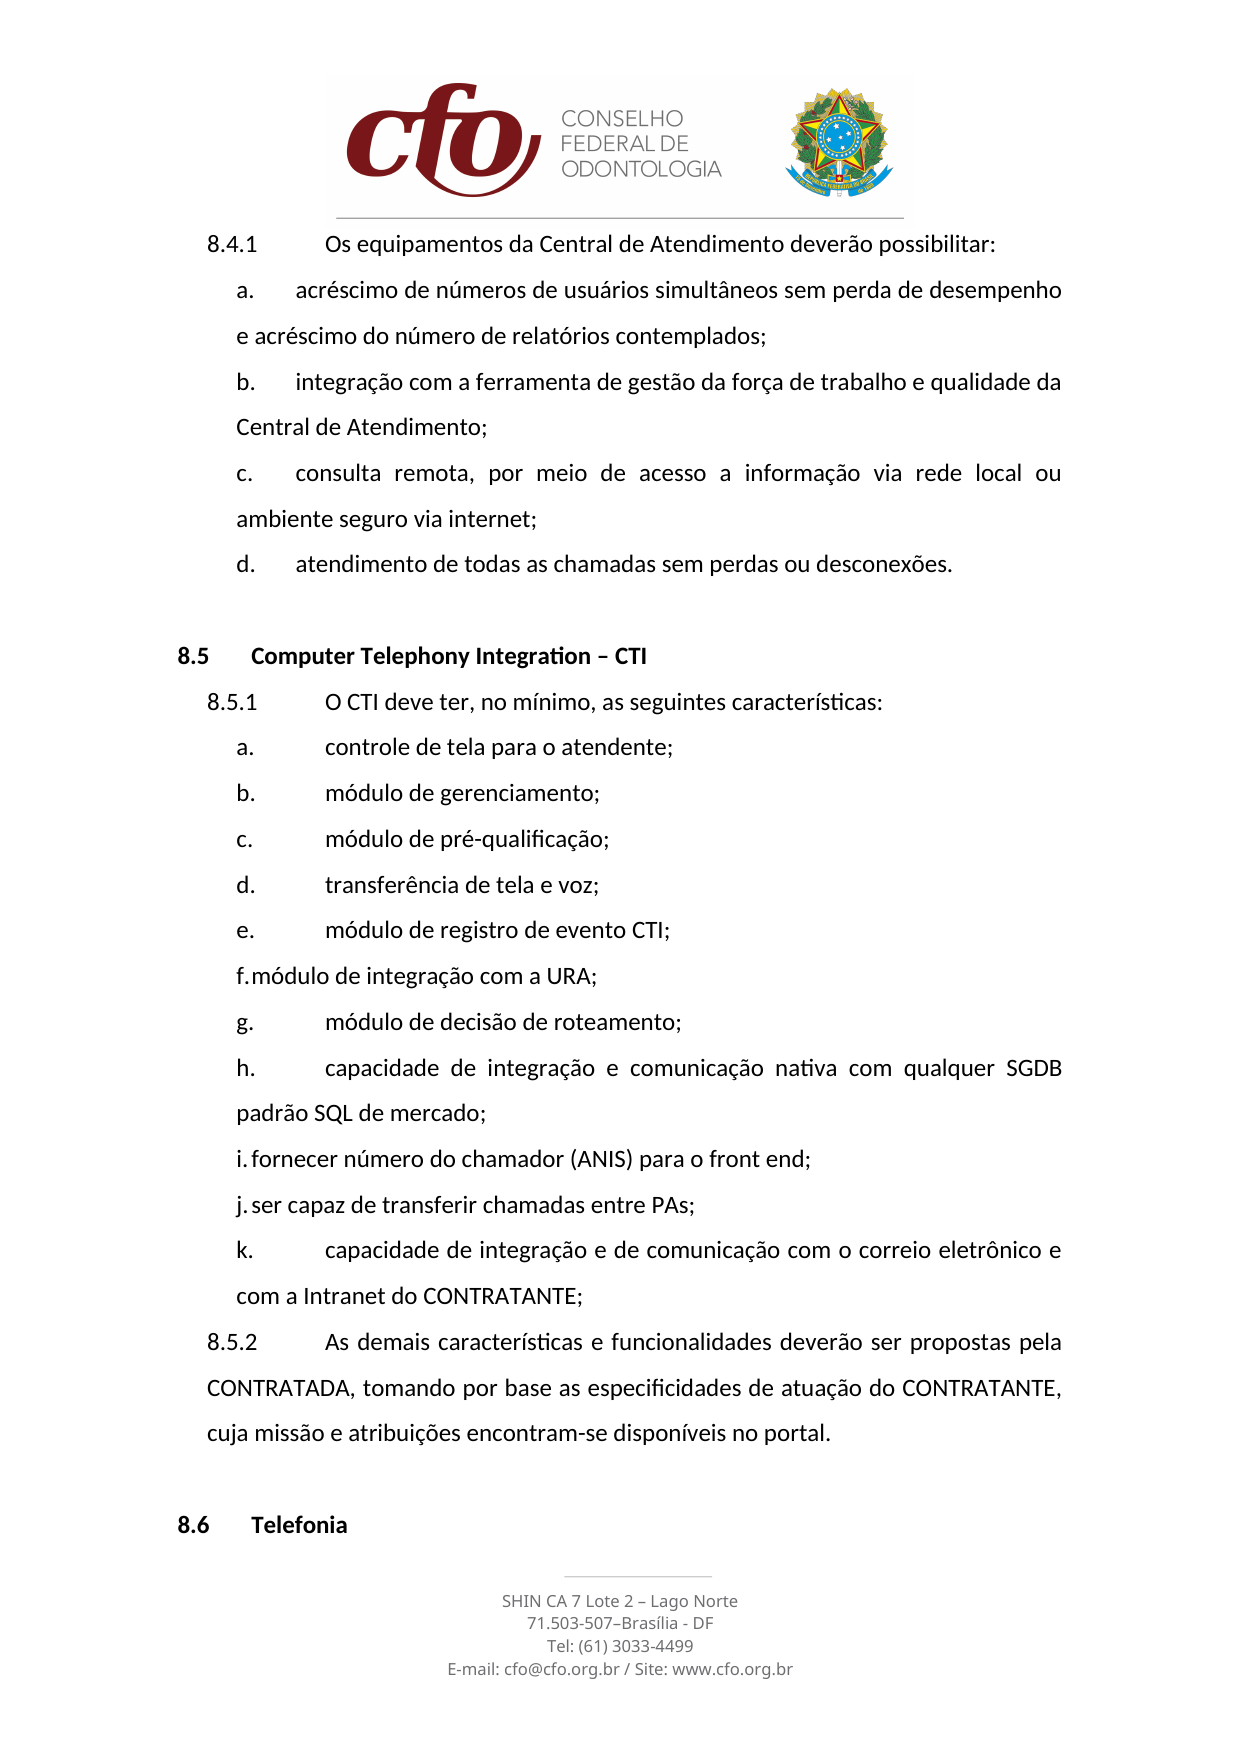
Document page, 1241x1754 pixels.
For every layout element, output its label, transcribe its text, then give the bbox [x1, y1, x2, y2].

list Os equipamentos da Central de Atendimento deverão possibilitar: [207, 228, 1063, 259]
picture [324, 73, 916, 229]
list capacidade de integração e comunicação nativa com qualquer SGDB padrão SQL de mercado; [236, 1052, 1063, 1128]
list Computer Telephony Integration – CTI [177, 640, 1063, 671]
list fornecer número do chamador (ANIS) para o front end; [236, 1143, 1063, 1174]
list acréscimo de números de usuários simultâneos sem perda de desempenho e acréscimo do número de relatórios contemplados; [236, 274, 1063, 351]
list capacidade de integração e de comunicação com o correio eletrônico e com a Intranet do CONTRATANTE; [236, 1234, 1063, 1311]
list consulta remota, por meio de acesso a informação via rede local ou ambiente seguro via internet; [236, 457, 1063, 533]
list módulo de gerenciamento; [236, 777, 1063, 808]
list módulo de pré-qualificação; [236, 823, 1063, 853]
list módulo de registro de evento CTI; [236, 914, 1063, 945]
list ser capaz de transferir chamadas entre PAs; [236, 1189, 1063, 1219]
list As demais características e funcionalidades deverão ser propostas pela CONTRATADA, tomando por base as especificidades de atuação do CONTRATANTE, cuja missão e atribuições encontram-se disponíveis no portal. [207, 1326, 1063, 1448]
list transferência de tela e voz; [236, 869, 1063, 899]
list integração com a ferramenta de gestão da força de trabalho e qualidade da Central de Atendimento; [236, 366, 1063, 442]
list módulo de decisão de roteamento; [236, 1006, 1063, 1036]
list módulo de integração com a URA; [236, 960, 1063, 991]
list controle de tela para o atendente; [236, 732, 1063, 762]
list O CTI deve ter, no mínimo, as seguintes características: [207, 686, 1063, 716]
list atendimento de todas as chamadas sem perdas ou desconexões. [236, 549, 1063, 579]
list Telefonia [177, 1509, 1063, 1539]
